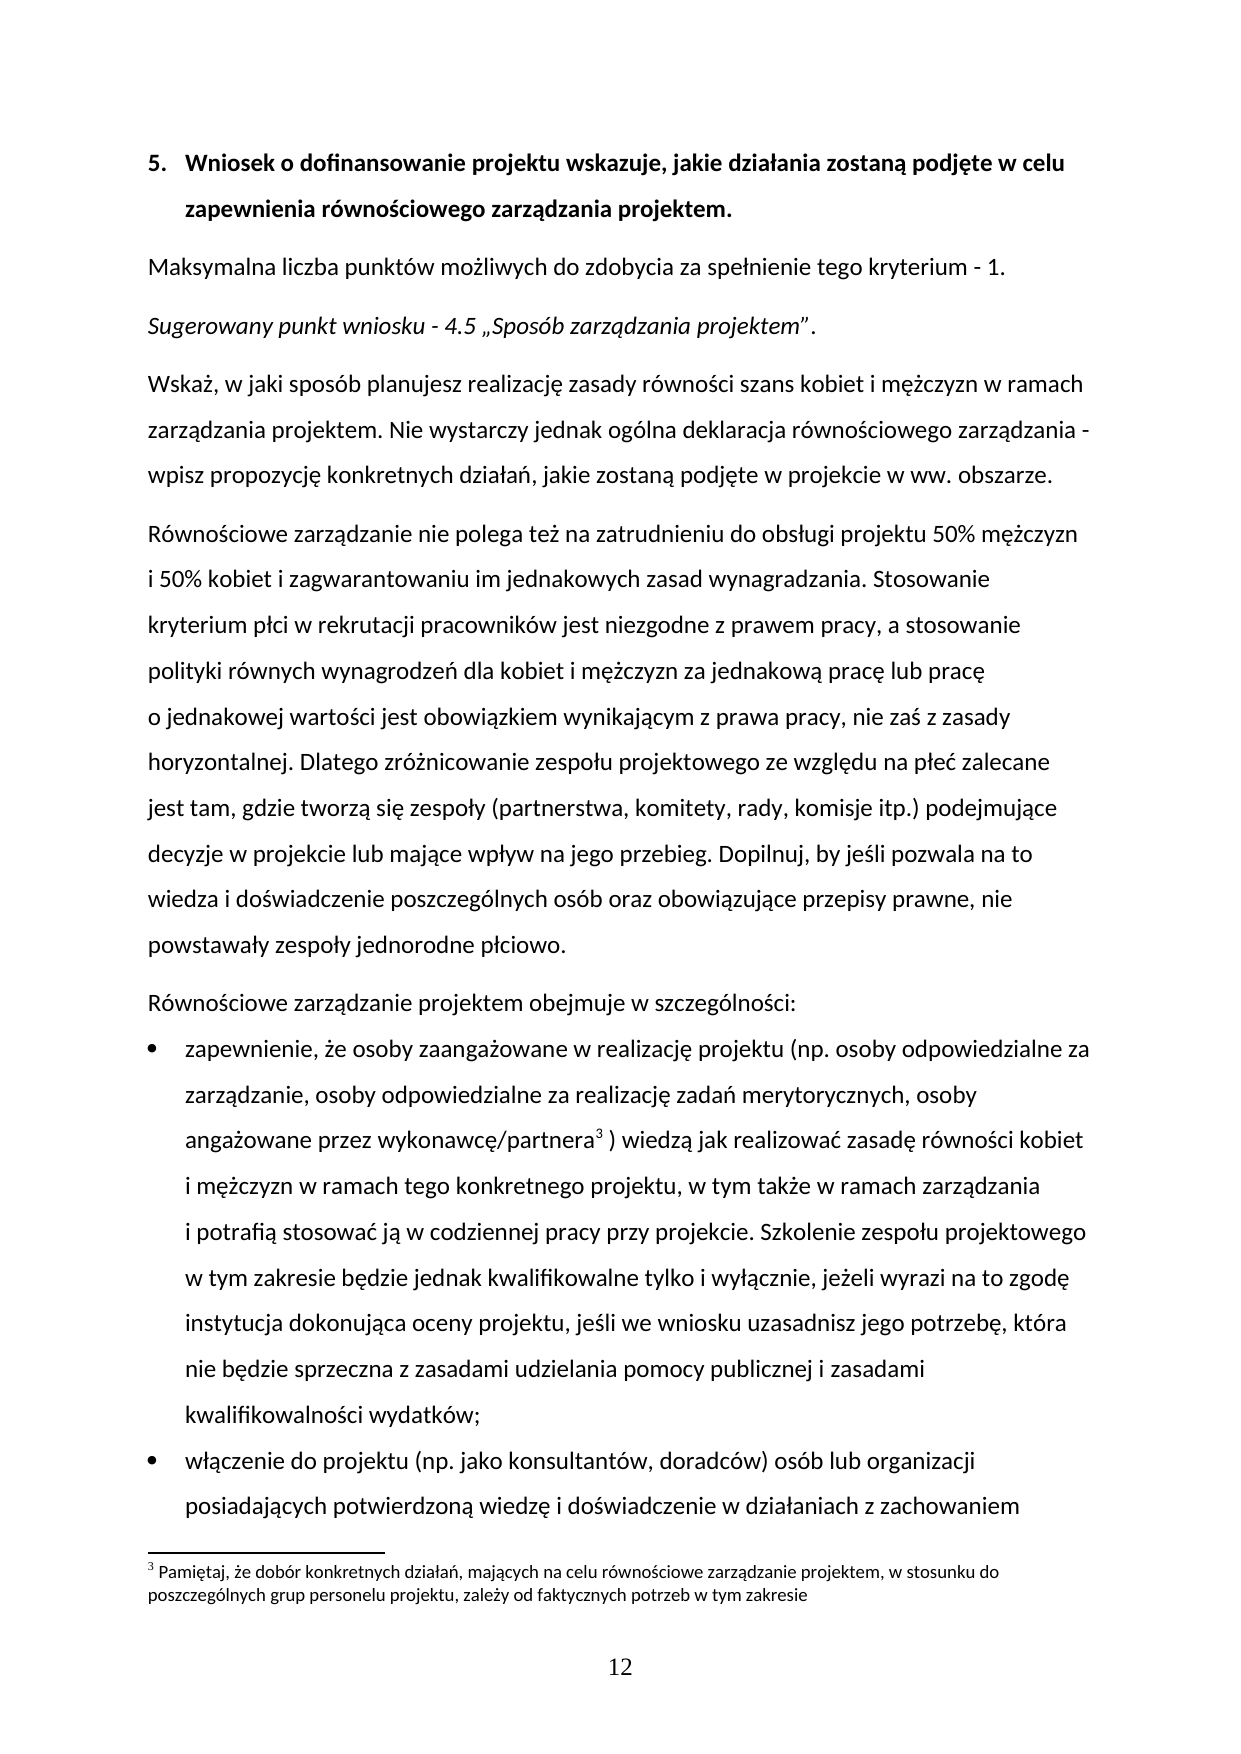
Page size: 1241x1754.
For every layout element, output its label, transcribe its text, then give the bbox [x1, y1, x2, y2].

text Równościowe zarządzanie projektem obejmuje w szczególności: [148, 987, 1093, 1018]
text Wskaż, w jaki sposób planujesz realizację zasady równości szans kobiet i mężczyzn w ramach zarządzania projektem. Nie wystarczy jednak ogólna deklaracja równościowego zarządzania - wpisz propozycję konkretnych działań, jakie zostaną podjęte w projekcie w ww. obszarze. [148, 368, 1093, 490]
list zapewnienie, że osoby zaangażowane w realizację projektu (np. osoby odpowiedzialne za zarządzanie, osoby odpowiedzialne za realizację zadań merytorycznych, osoby angażowane przez wykonawcę/partnera ) wiedzą jak realizować zasadę równości kobiet i mężczyzn w ramach tego konkretnego projektu, w tym także w ramach zarządzania i potrafią stosować ją w codziennej pracy przy projekcie. Szkolenie zespołu projektowego w tym zakresie będzie jednak kwalifikowalne tylko i wyłącznie, jeżeli wyrazi na to zgodę instytucja dokonująca oceny projektu, jeśli we wniosku uzasadnisz jego potrzebę, która nie będzie sprzeczna z zasadami udzielania pomocy publicznej i zasadami kwalifikowalności wydatków; [148, 1033, 1093, 1429]
list Wniosek o dofinansowanie projektu wskazuje, jakie działania zostaną podjęte w celu zapewnienia równościowego zarządzania projektem. [148, 148, 1093, 224]
text Równościowe zarządzanie nie polega też na zatrudnieniu do obsługi projektu 50% mężczyzn i 50% kobiet i zagwarantowaniu im jednakowych zasad wynagradzania. Stosowanie kryterium płci w rekrutacji pracowników jest niezgodne z prawem pracy, a stosowanie polityki równych wynagrodzeń dla kobiet i mężczyzn za jednakową pracę lub pracę o jednakowej wartości jest obowiązkiem wynikającym z prawa pracy, nie zaś z zasady horyzontalnej. Dlatego zróżnicowanie zespołu projektowego ze względu na płeć zalecane jest tam, gdzie tworzą się zespoły (partnerstwa, komitety, rady, komisje itp.) podejmujące decyzje w projekcie lub mające wpływ na jego przebieg. Dopilnuj, by jeśli pozwala na to wiedza i doświadczenie poszczególnych osób oraz obowiązujące przepisy prawne, nie powstawały zespoły jednorodne płciowo. [148, 518, 1093, 960]
text Maksymalna liczba punktów możliwych do zdobycia za spełnienie tego kryterium - 1. [148, 252, 1093, 282]
text Sugerowany punkt wniosku - 4.5 „Sposób zarządzania projektem”. [148, 310, 1093, 340]
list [148, 1445, 1093, 1521]
